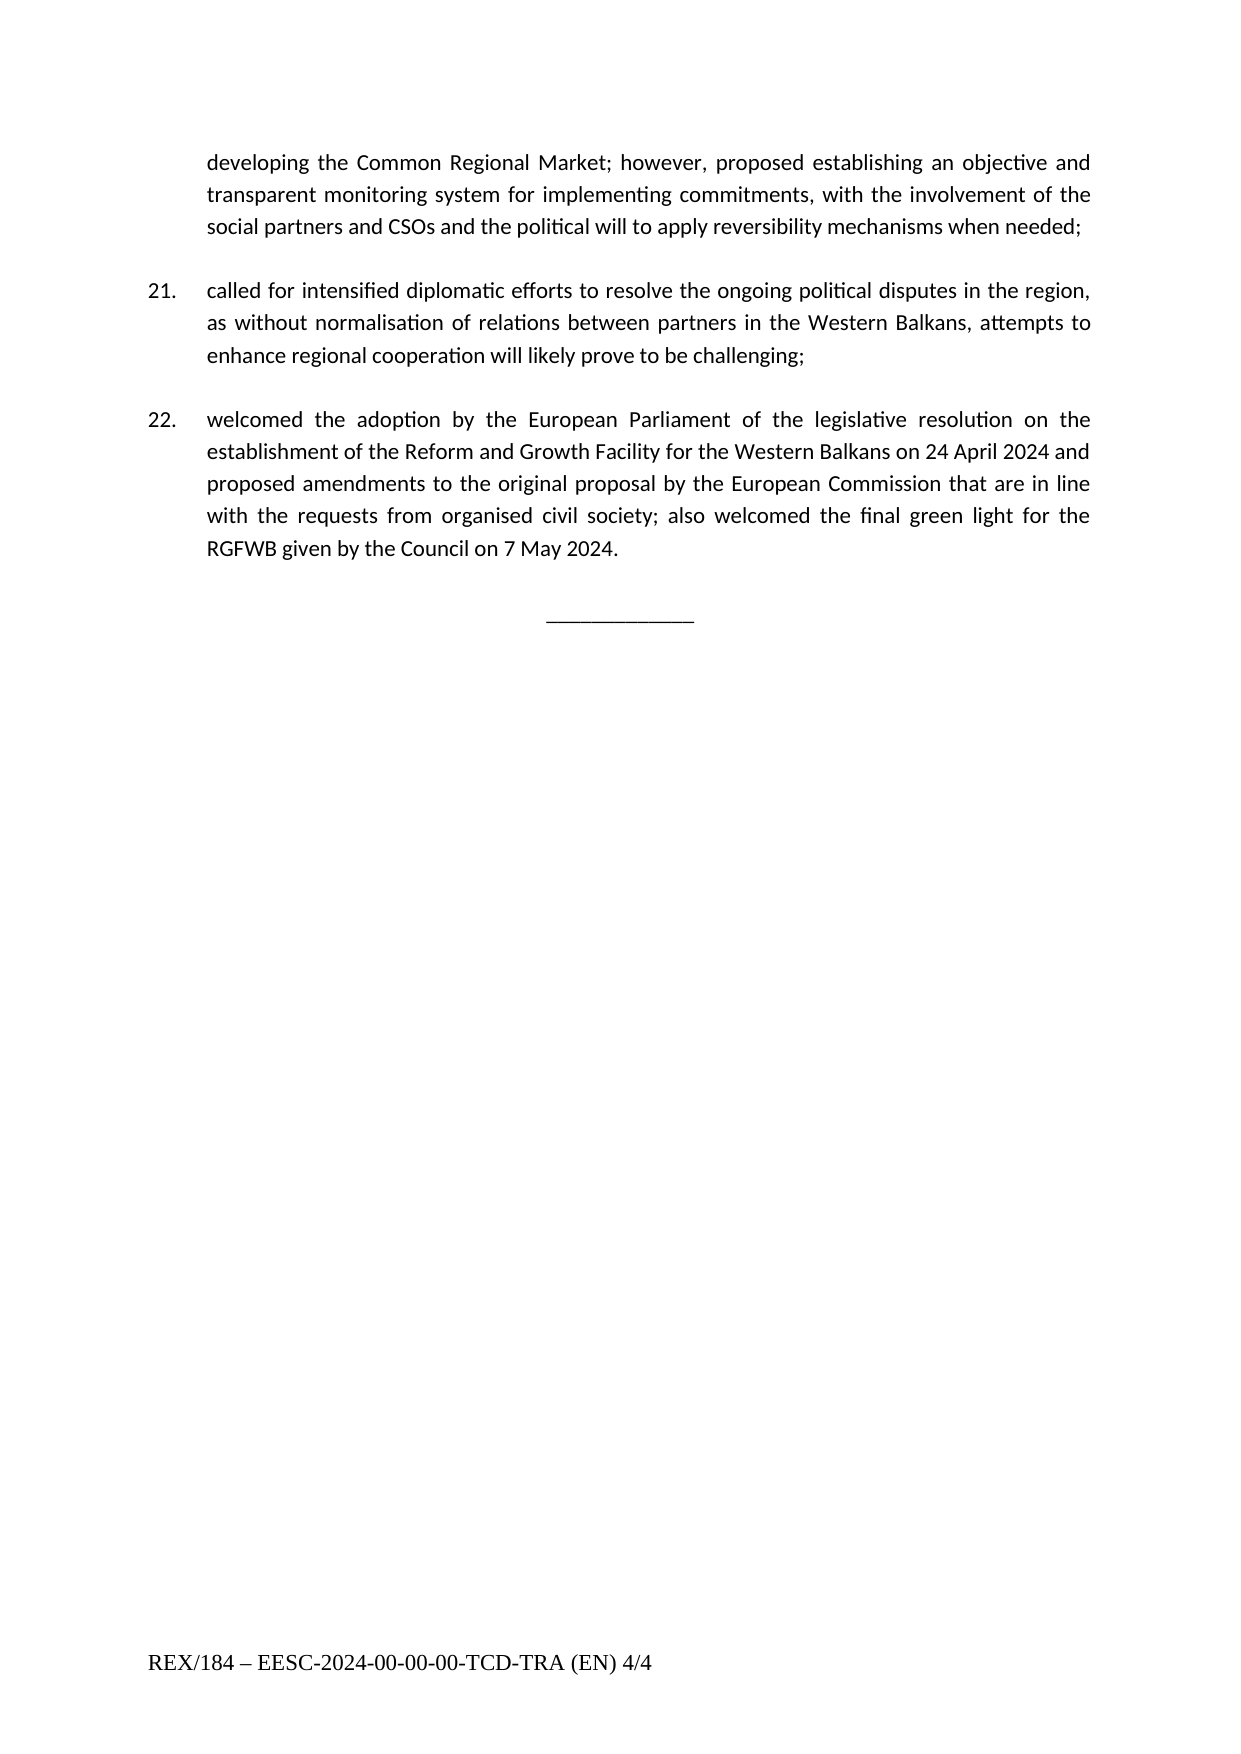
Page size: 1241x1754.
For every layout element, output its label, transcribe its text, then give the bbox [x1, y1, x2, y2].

list called for intensified diplomatic efforts to resolve the ongoing political disputes in the region, as without normalisation of relations between partners in the Western Balkans, attempts to enhance regional cooperation will likely prove to be challenging; [148, 276, 1093, 369]
list welcomed the adoption by the European Parliament of the legislative resolution on the establishment of the Reform and Growth Facility for the Western Balkans on 24 April 2024 and proposed amendments to the original proposal by the European Commission that are in line with the requests from organised civil society; also welcomed the final green light for the RGFWB given by the Council on 7 May 2024. [148, 405, 1093, 562]
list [148, 148, 1093, 240]
text _____________ [148, 598, 1093, 626]
